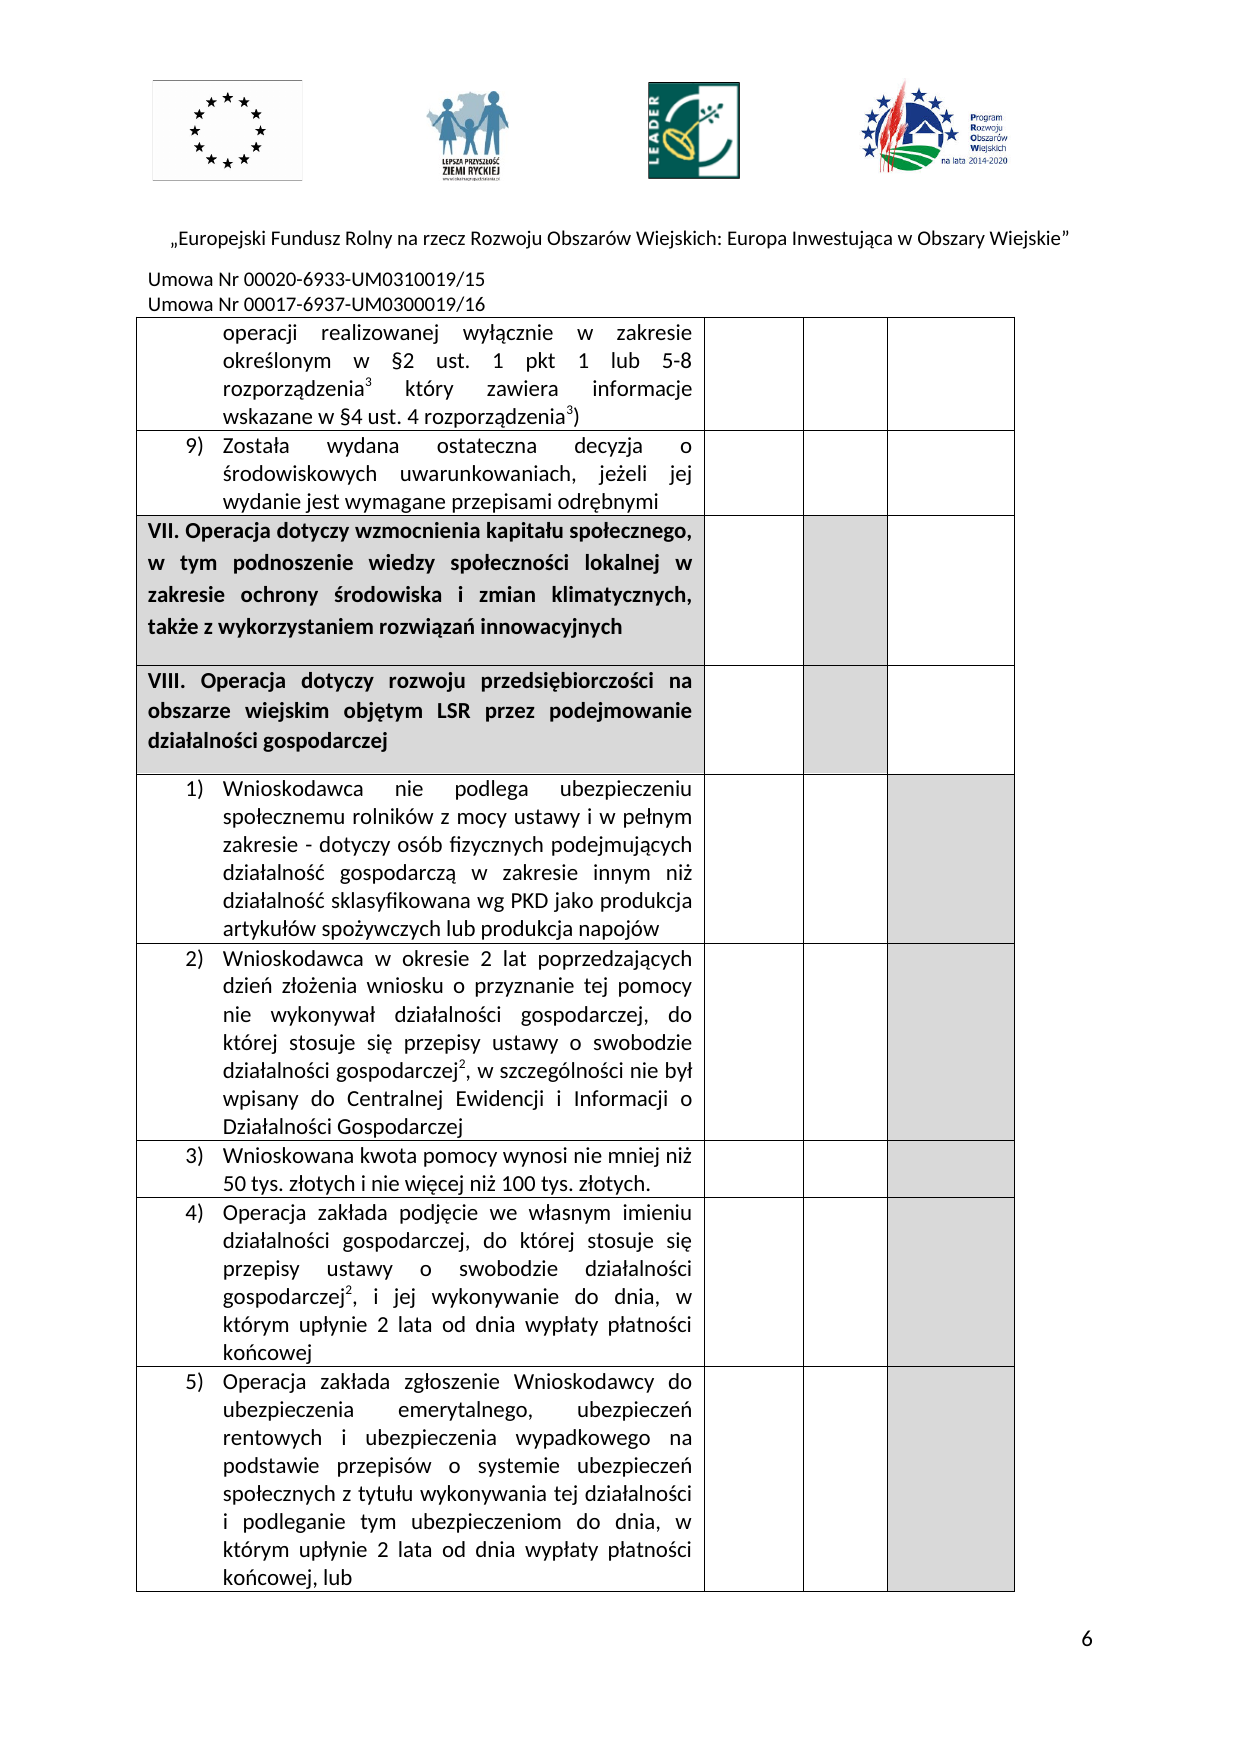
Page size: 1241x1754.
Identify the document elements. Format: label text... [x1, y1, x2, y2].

table_cell [888, 1198, 1014, 1366]
table_cell [705, 1198, 803, 1366]
table_cell Wnioskowana kwota pomocy wynosi nie mniej niż 50 tys. złotych i nie więcej niż 100 tys. złotych. [137, 1141, 704, 1197]
table_cell Wnioskodawca nie podlega ubezpieczeniu społecznemu rolników z mocy ustawy i w pełnym zakresie - dotyczy osób fizycznych podejmujących działalność gospodarczą w zakresie innym niż działalność sklasyfikowana wg PKD jako produkcja artykułów spożywczych lub produkcja napojów [137, 775, 704, 943]
table_cell [888, 431, 1014, 515]
table_cell [888, 318, 1014, 430]
picture [426, 91, 509, 181]
picture [648, 82, 741, 181]
table_cell [804, 944, 887, 1140]
table_cell [804, 318, 887, 430]
table_cell [705, 944, 803, 1140]
table_cell [804, 1141, 887, 1197]
table_cell [705, 318, 803, 430]
table_cell Została wydana ostateczna decyzja o środowiskowych uwarunkowaniach, jeżeli jej wydanie jest wymagane przepisami odrębnymi [137, 431, 704, 515]
table_cell [804, 775, 887, 943]
table_cell [705, 775, 803, 943]
table_cell [705, 431, 803, 515]
table_cell [804, 1367, 887, 1591]
table_cell [888, 775, 1014, 943]
table_cell VIII. Operacja dotyczy rozwoju przedsiębiorczości na obszarze wiejskim objętym LSR przez podejmowanie działalności gospodarczej [137, 666, 704, 773]
table_cell [804, 1198, 887, 1366]
table_cell [888, 1141, 1014, 1197]
table_cell [888, 666, 1014, 773]
table_cell [705, 1367, 803, 1591]
table_cell [705, 516, 803, 665]
table_cell [888, 944, 1014, 1140]
table_cell [705, 1141, 803, 1197]
table_cell [804, 516, 887, 665]
table_cell [705, 666, 803, 773]
table_cell Operacja zakłada podjęcie we własnym imieniu działalności gospodarczej, do której stosuje się przepisy ustawy o swobodzie działalności gospodarczej2, i jej wykonywanie do dnia, w którym upłynie 2 lata od dnia wypłaty płatności końcowej [137, 1198, 704, 1366]
table_cell [804, 666, 887, 773]
table_cell [888, 1367, 1014, 1591]
picture [854, 73, 1019, 181]
table_cell [888, 516, 1014, 665]
table_cell VII. Operacja dotyczy wzmocnienia kapitału społecznego, w tym podnoszenie wiedzy społeczności lokalnej w zakresie ochrony środowiska i zmian klimatycznych, także z wykorzystaniem rozwiązań innowacyjnych [137, 516, 704, 665]
picture [152, 80, 303, 181]
table_cell [804, 431, 887, 515]
table_cell Wnioskodawca w okresie 2 lat poprzedzających dzień złożenia wniosku o przyznanie tej pomocy nie wykonywał działalności gospodarczej, do której stosuje się przepisy ustawy o swobodzie działalności gospodarczej2, w szczególności nie był wpisany do Centralnej Ewidencji i Informacji o Działalności Gospodarczej [137, 944, 704, 1140]
